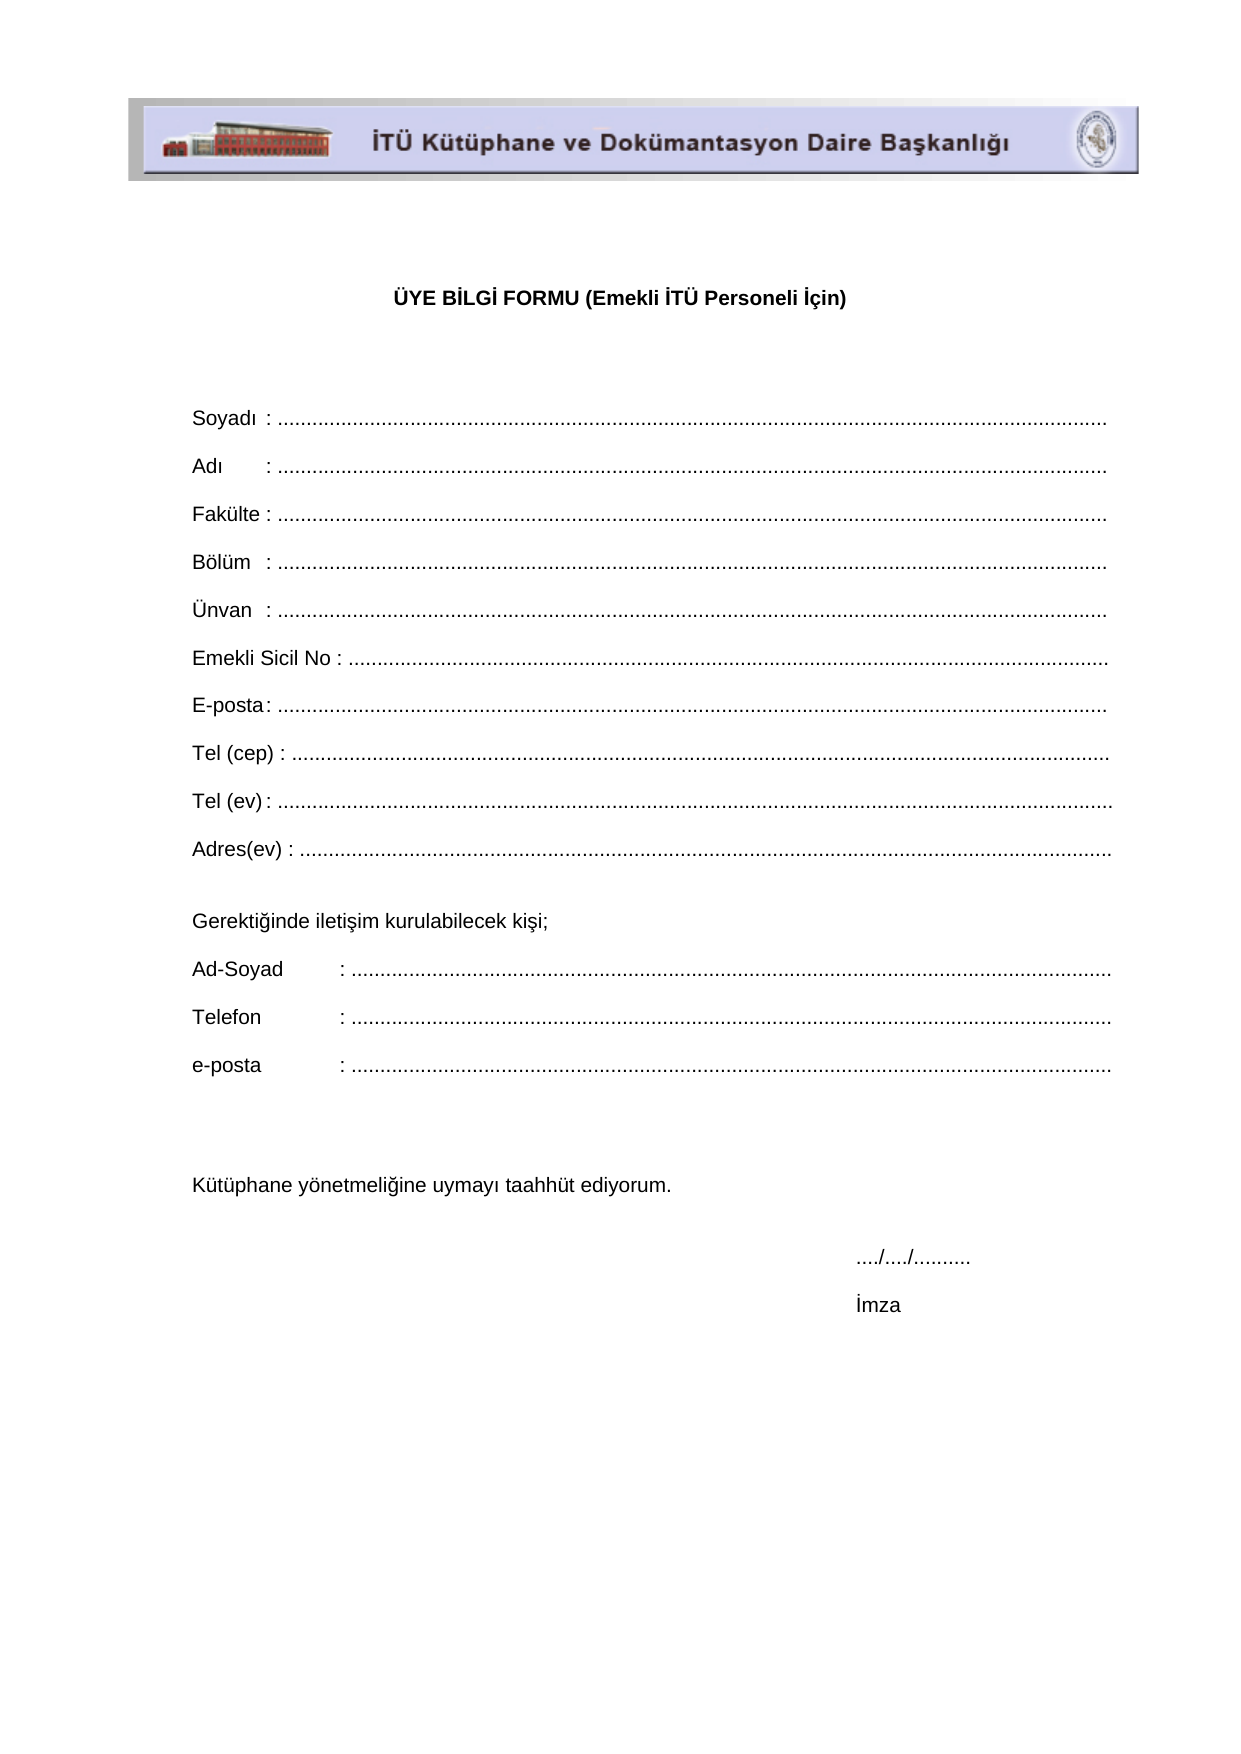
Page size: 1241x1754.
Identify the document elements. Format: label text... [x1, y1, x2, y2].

text ÜYE BİLGİ FORMU (Emekli İTÜ Personeli İçin) [118, 286, 1122, 310]
text Tel (cep) : .............................................................................................................................................. [118, 741, 1122, 765]
text İmza [118, 1293, 1122, 1317]
text Gerektiğinde iletişim kurulabilecek kişi; [118, 909, 1122, 933]
text Adı : ................................................................................................................................................ [118, 454, 1122, 478]
text e-posta : .................................................................................................................................... [118, 1053, 1122, 1077]
text Telefon : .................................................................................................................................... [118, 1005, 1122, 1029]
text Adres(ev) : ............................................................................................................................................. [118, 837, 1122, 861]
text Ad-Soyad : .................................................................................................................................... [118, 957, 1122, 981]
text ..../..../.......... [118, 1245, 1122, 1269]
text Tel (ev) : ................................................................................................................................................. [118, 789, 1122, 813]
text Fakülte : ................................................................................................................................................ [118, 502, 1122, 526]
text Bölüm : ................................................................................................................................................ [118, 549, 1122, 573]
text E-posta : ................................................................................................................................................ [118, 693, 1122, 717]
picture [143, 106, 1139, 174]
text Emekli Sicil No : .................................................................................................................................... [118, 645, 1122, 669]
text Ünvan : ................................................................................................................................................ [118, 597, 1122, 621]
text Kütüphane yönetmeliğine uymayı taahhüt ediyorum. [118, 1173, 1122, 1197]
text Soyadı : ................................................................................................................................................ [118, 406, 1122, 430]
